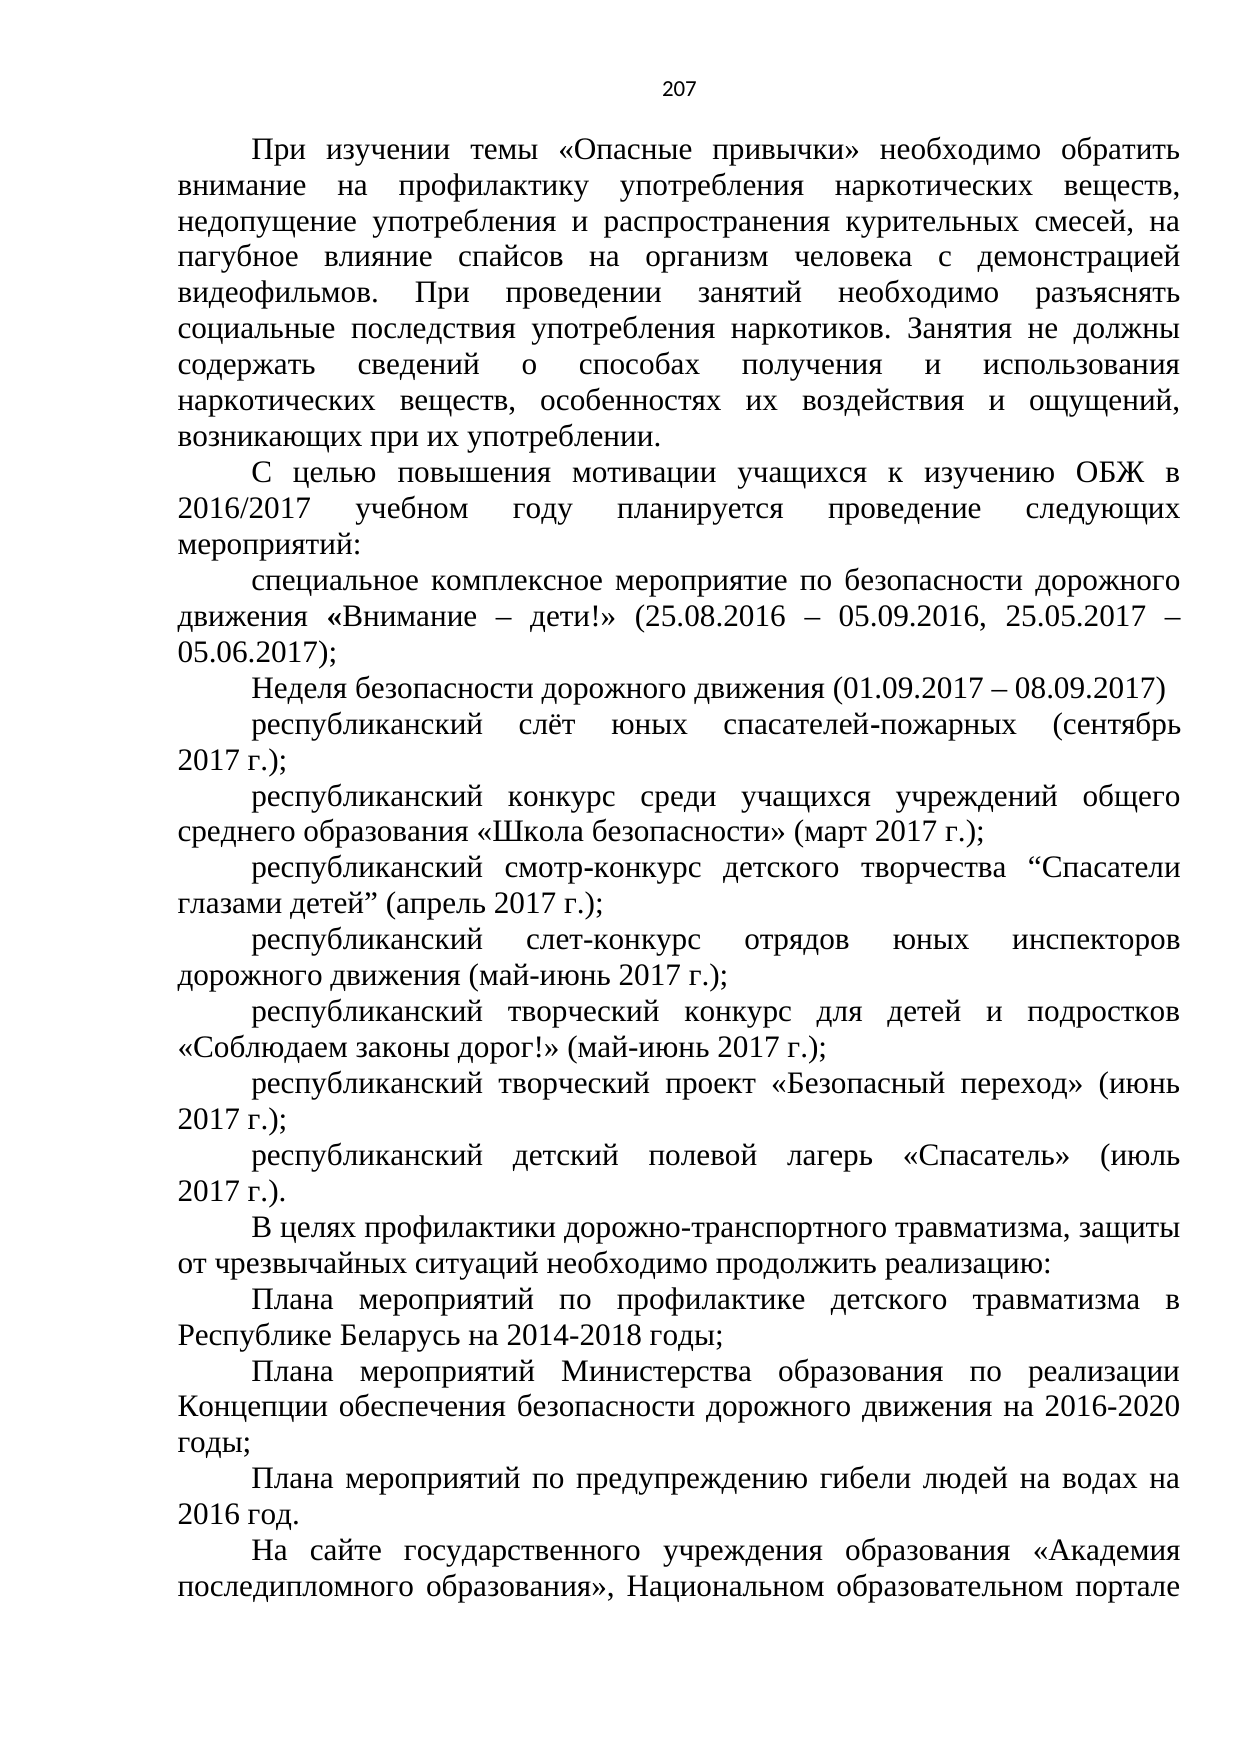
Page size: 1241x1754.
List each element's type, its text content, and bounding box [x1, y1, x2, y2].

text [177, 1531, 1181, 1603]
text С целью повышения мотивации учащихся к изучению ОБЖ в 2016/2017 учебном году планируется проведение следующих мероприятий: [177, 453, 1181, 561]
text Плана мероприятий по предупреждению гибели людей на водах на 2016 год. [177, 1459, 1181, 1531]
text Неделя безопасности дорожного движения (01.09.2017 – 08.09.2017) [177, 669, 1181, 705]
text республиканский творческий конкурс для детей и подростков «Соблюдаем законы дорог!» (май-июнь 2017 г.); [177, 992, 1181, 1064]
text При изучении темы «Опасные привычки» необходимо обратить внимание на профилактику употребления наркотических веществ, недопущение употребления и распространения курительных смесей, на пагубное влияние спайсов на организм человека с демонстрацией видеофильмов. При проведении занятий необходимо разъяснять социальные последствия употребления наркотиков. Занятия не должны содержать сведений о способах получения и использования наркотических веществ, особенностях их воздействия и ощущений, возникающих при их употреблении. [177, 130, 1181, 453]
text республиканский слёт юных спасателей-пожарных (сентябрь 2017 г.); [177, 705, 1181, 777]
text специальное комплексное мероприятие по безопасности дорожного движения «Внимание – дети!» (25.08.2016 – 05.09.2016, 25.05.2017 – 05.06.2017); [177, 561, 1181, 669]
text Плана мероприятий по профилактике детского травматизма в Республике Беларусь на 2014-2018 годы; [177, 1280, 1181, 1352]
text республиканский слет-конкурс отрядов юных инспекторов дорожного движения (май-июнь 2017 г.); [177, 921, 1181, 992]
text республиканский смотр-конкурс детского творчества “Спасатели глазами детей” (апрель 2017 г.); [177, 849, 1181, 921]
text В целях профилактики дорожно-транспортного травматизма, защиты от чрезвычайных ситуаций необходимо продолжить реализацию: [177, 1208, 1181, 1280]
text республиканский детский полевой лагерь «Спасатель» (июль 2017 г.). [177, 1136, 1181, 1208]
text республиканский творческий проект «Безопасный переход» (июнь 2017 г.); [177, 1064, 1181, 1136]
text Плана мероприятий Министерства образования по реализации Концепции обеспечения безопасности дорожного движения на 2016-2020 годы; [177, 1352, 1181, 1459]
text республиканский конкурс среди учащихся учреждений общего среднего образования «Школа безопасности» (март 2017 г.); [177, 777, 1181, 849]
